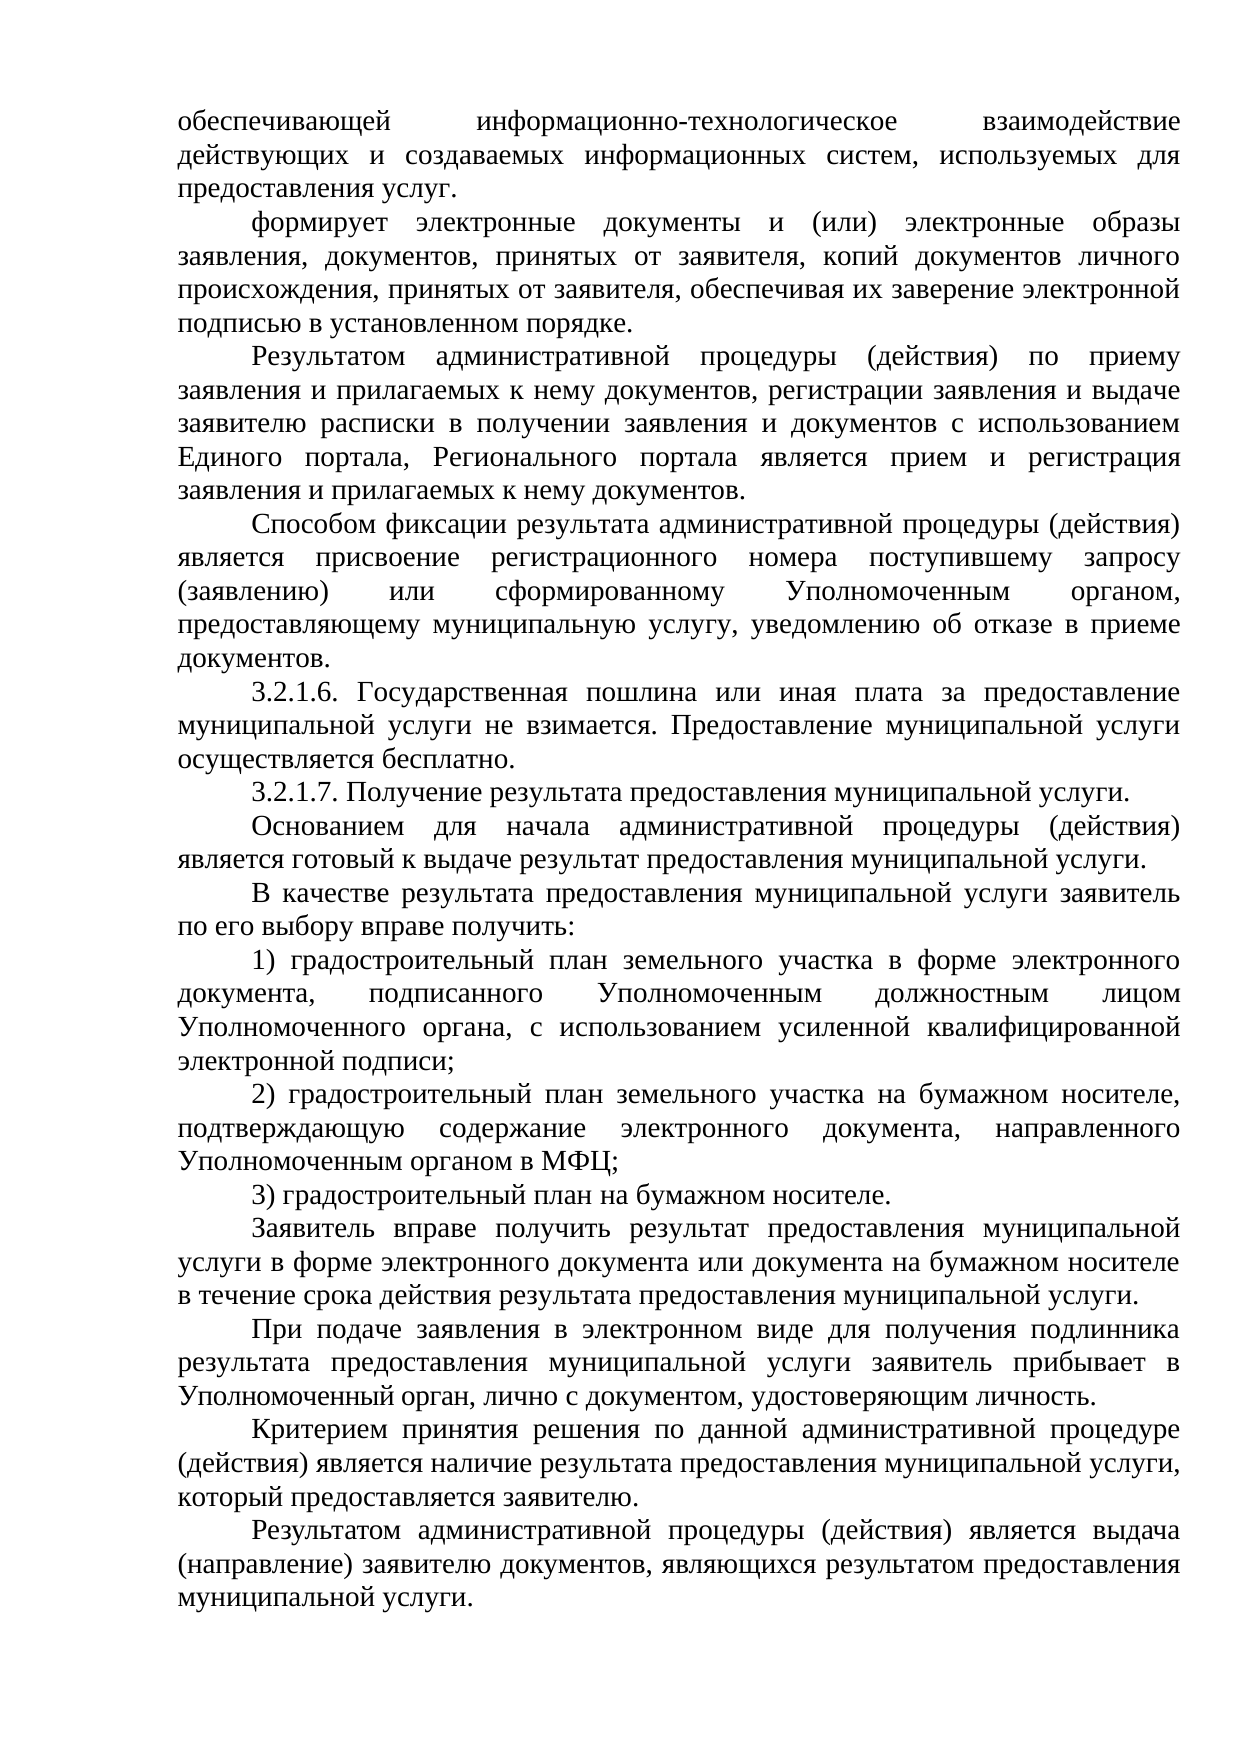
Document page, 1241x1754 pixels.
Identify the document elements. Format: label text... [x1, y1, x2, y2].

text 3.2.1.7. Получение результата предоставления муниципальной услуги. [177, 774, 1181, 808]
text Критерием принятия решения по данной административной процедуре (действия) является наличие результата предоставления муниципальной услуги, который предоставляется заявителю. [177, 1412, 1181, 1512]
text В качестве результата предоставления муниципальной услуги заявитель по его выбору вправе получить: [177, 875, 1181, 942]
text 2) градостроительный план земельного участка на бумажном носителе, подтверждающую содержание электронного документа, направленного Уполномоченным органом в МФЦ; [177, 1076, 1181, 1177]
text Результатом административной процедуры (действия) является выдача (направление) заявителю документов, являющихся результатом предоставления муниципальной услуги. [177, 1512, 1181, 1613]
text формирует электронные документы и (или) электронные образы заявления, документов, принятых от заявителя, копий документов личного происхождения, принятых от заявителя, обеспечивая их заверение электронной подписью в установленном порядке. [177, 204, 1181, 338]
text 3) градостроительный план на бумажном носителе. [177, 1177, 1181, 1210]
text Заявитель вправе получить результат предоставления муниципальной услуги в форме электронного документа или документа на бумажном носителе в течение срока действия результата предоставления муниципальной услуги. [177, 1210, 1181, 1311]
text Способом фиксации результата административной процедуры (действия) является присвоение регистрационного номера поступившему запросу (заявлению) или сформированному Уполномоченным органом, предоставляющему муниципальную услугу, уведомлению об отказе в приеме документов. [177, 506, 1181, 674]
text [177, 103, 1181, 204]
text 1) градостроительный план земельного участка в форме электронного документа, подписанного Уполномоченным должностным лицом Уполномоченного органа, с использованием усиленной квалифицированной электронной подписи; [177, 942, 1181, 1076]
text Результатом административной процедуры (действия) по приему заявления и прилагаемых к нему документов, регистрации заявления и выдаче заявителю расписки в получении заявления и документов с использованием Единого портала, Регионального портала является прием и регистрация заявления и прилагаемых к нему документов. [177, 338, 1181, 506]
text Основанием для начала административной процедуры (действия) является готовый к выдаче результат предоставления муниципальной услуги. [177, 808, 1181, 875]
text 3.2.1.6. Государственная пошлина или иная плата за предоставление муниципальной услуги не взимается. Предоставление муниципальной услуги осуществляется бесплатно. [177, 674, 1181, 774]
text При подаче заявления в электронном виде для получения подлинника результата предоставления муниципальной услуги заявитель прибывает в Уполномоченный орган, лично с документом, удостоверяющим личность. [177, 1311, 1181, 1412]
